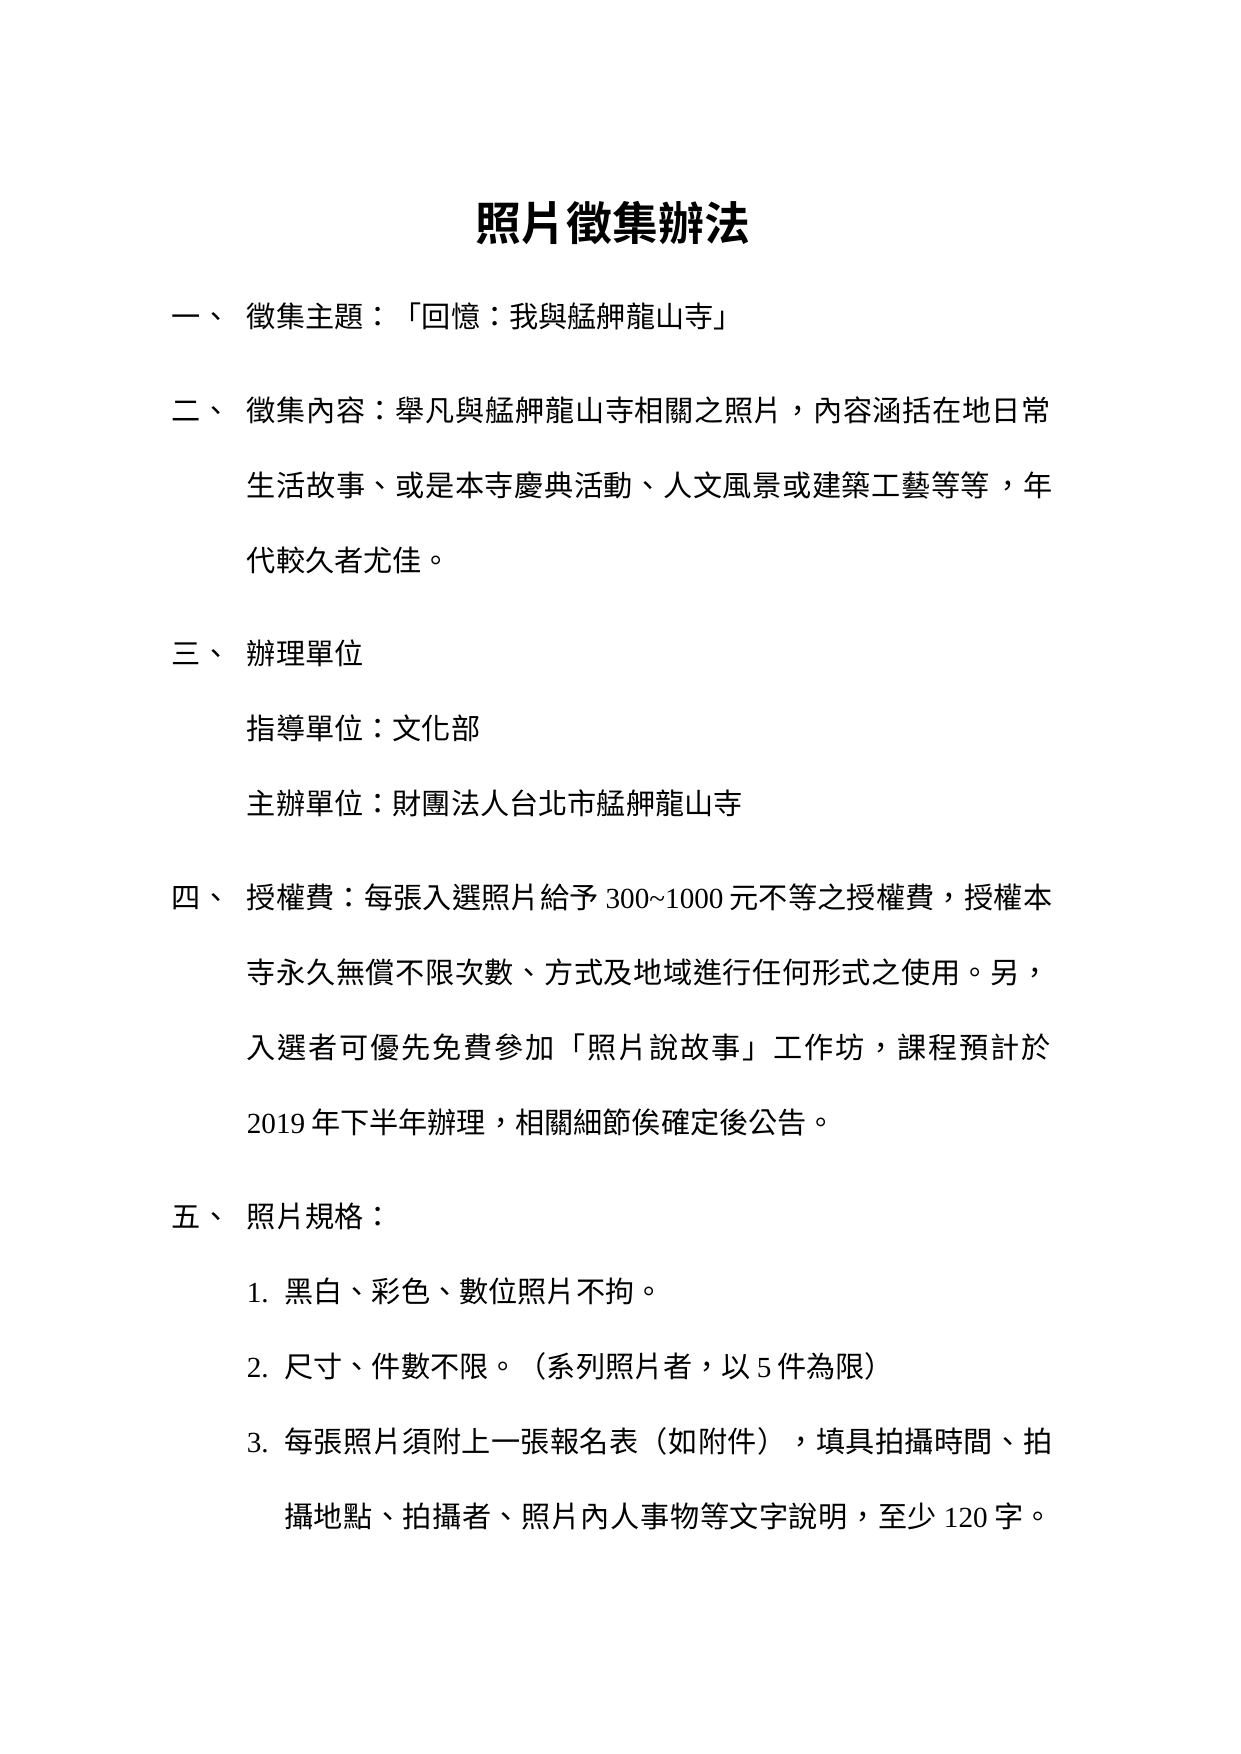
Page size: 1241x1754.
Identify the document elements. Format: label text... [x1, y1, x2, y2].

list 徵集內容：舉凡與艋舺龍山寺相關之照片，內容涵括在地日常生活故事、或是本寺慶典活動、人文風景或建築工藝等等，年代較久者尤佳。 [172, 371, 1053, 596]
list 照片規格： [172, 1177, 1053, 1252]
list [247, 1402, 1053, 1552]
list 辦理單位 [172, 614, 1053, 689]
text 照片徵集辦法 [172, 183, 1053, 258]
list 授權費：每張入選照片給予300~1000元不等之授權費，授權本寺永久無償不限次數、方式及地域進行任何形式之使用。另，入選者可優先免費參加「照片說故事」工作坊，課程預計於2019年下半年辦理，相關細節俟確定後公告。 [172, 858, 1053, 1158]
list 黑白、彩色、數位照片不拘。 [247, 1252, 1053, 1327]
list 徵集主題：「回憶：我與艋舺龍山寺」 [172, 277, 1053, 352]
list 指導單位：文化部 [247, 689, 1053, 764]
list 主辦單位：財團法人台北市艋舺龍山寺 [247, 764, 1053, 839]
list 尺寸、件數不限。（系列照片者，以5件為限） [247, 1327, 1053, 1402]
